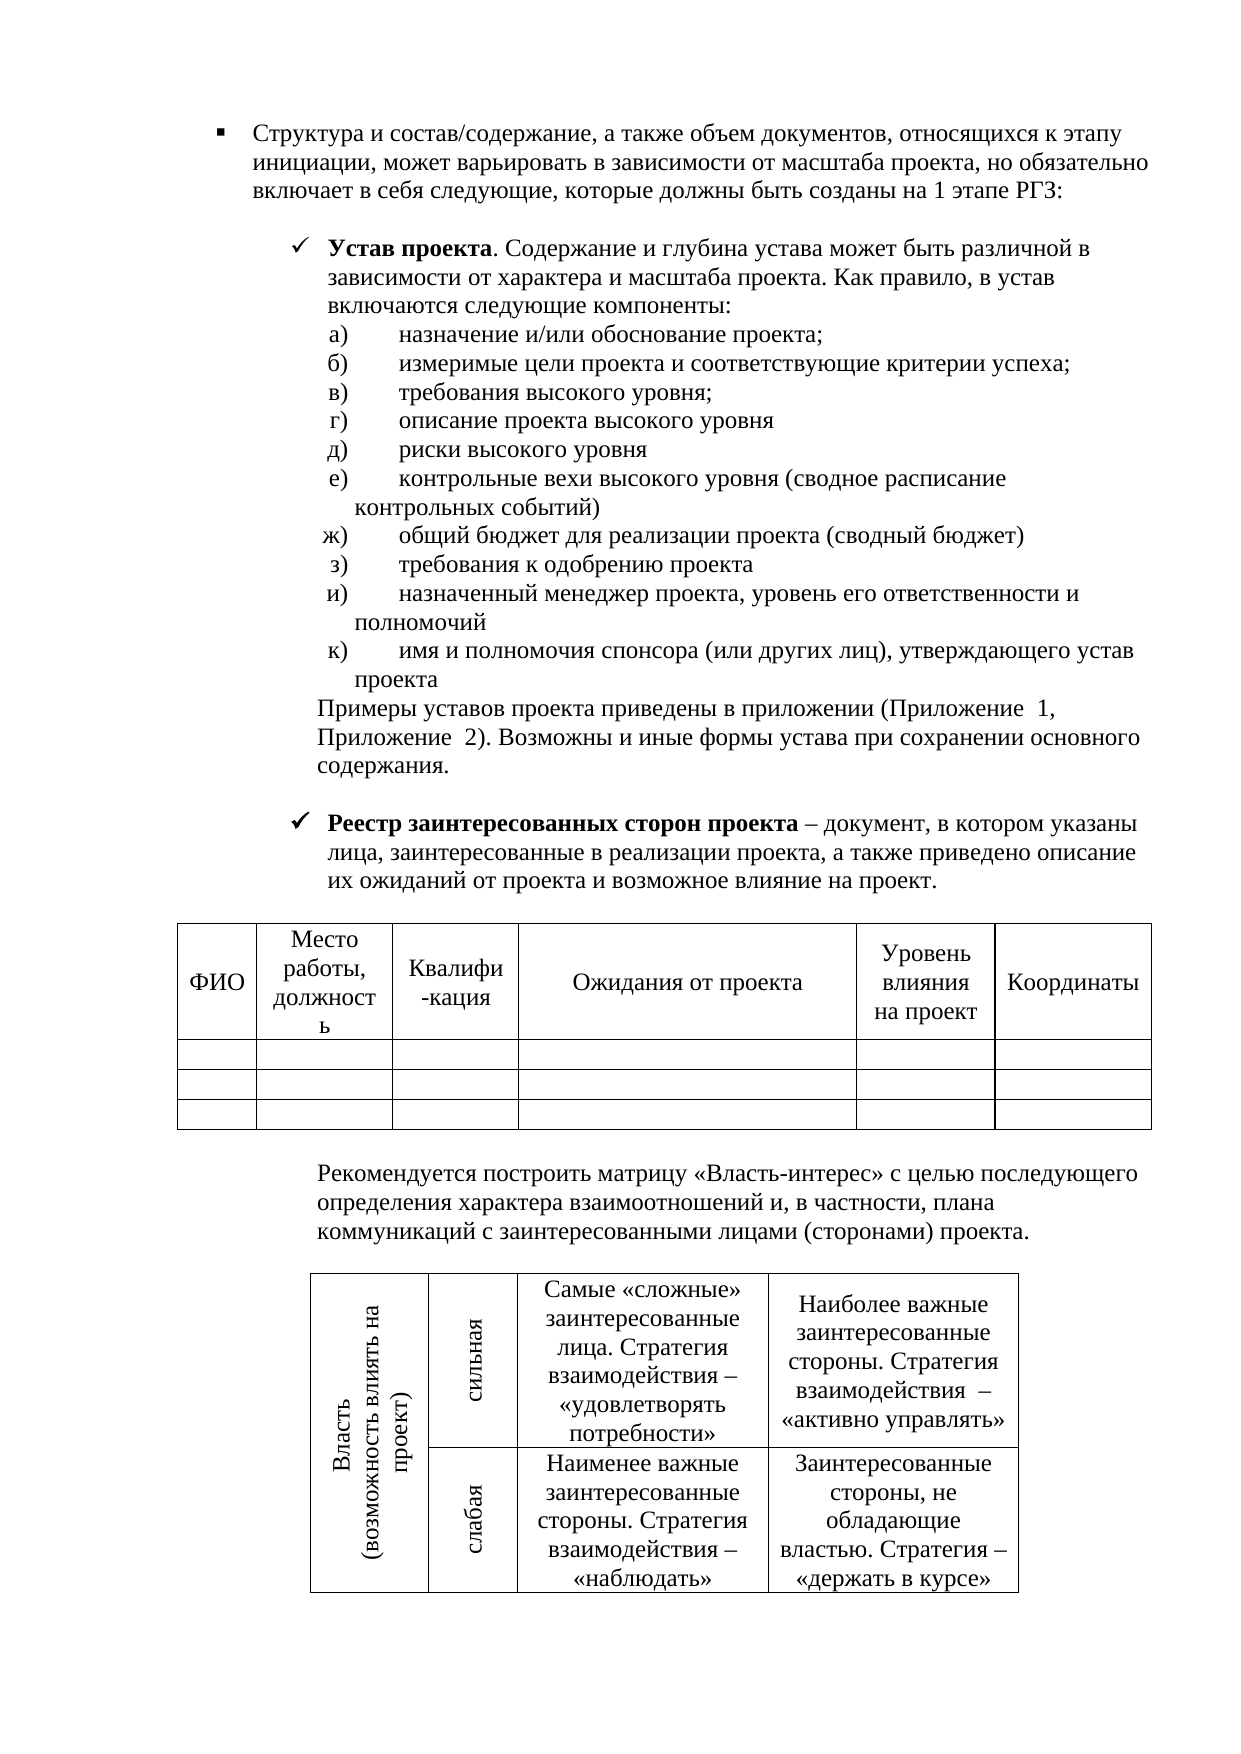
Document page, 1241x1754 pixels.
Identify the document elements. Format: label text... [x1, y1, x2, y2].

table_header Самые «сложные» заинтересованные лица. Стратегия взаимодействия – «удовлетворять потребности» [518, 1274, 768, 1447]
table_cell [178, 1070, 256, 1099]
table_header Ожидания от проекта [519, 924, 856, 1039]
table_header сильная [429, 1274, 517, 1447]
table_cell [393, 1070, 518, 1099]
table_header ФИО [178, 924, 256, 1039]
table_cell Заинтересованные стороны, не обладающие властью. Стратегия – «держать в курсе» [769, 1448, 1018, 1592]
table_header Квалифи-кация [393, 924, 518, 1039]
table_cell [857, 1100, 994, 1128]
list контрольные вехи высокого уровня (сводное расписание контрольных событий) [354, 463, 1152, 521]
list назначенный менеджер проекта, уровень его ответственности и полномочий [354, 578, 1152, 636]
table_cell [996, 1040, 1151, 1069]
table_header Наиболее важные заинтересованные стороны. Стратегия взаимодействия – «активно управлять» [769, 1274, 1018, 1447]
table_cell [393, 1100, 518, 1128]
list риски высокого уровня [354, 434, 1152, 463]
list требования высокого уровня; [354, 377, 1152, 406]
table_cell слабая [429, 1448, 517, 1592]
text Примеры уставов проекта приведены в приложении (приложение 1, приложение 2). Возможны и иные формы устава при сохранении основного содержания. [317, 693, 1152, 779]
table_cell [178, 1100, 256, 1128]
table_cell [393, 1040, 518, 1069]
table_cell [519, 1100, 856, 1128]
table_cell Наименее важные заинтересованные стороны. Стратегия взаимодействия – «наблюдать» [518, 1448, 768, 1592]
table_cell [257, 1070, 392, 1099]
text Рекомендуется построить матрицу «Власть-интерес» с целью последующего определения характера взаимоотношений и, в частности, плана коммуникаций с заинтересованными лицами (сторонами) проекта. [317, 1158, 1152, 1244]
table_cell [519, 1040, 856, 1069]
list измеримые цели проекта и соответствующие критерии успеха; [354, 348, 1152, 377]
table_header Координаты [996, 924, 1151, 1039]
table_cell [257, 1100, 392, 1128]
list Устав проекта. Содержание и глубина устава может быть различной в зависимости от характера и масштаба проекта. Как правило, в устав включаются следующие компоненты: [290, 233, 1152, 319]
list Структура и состав/содержание, а также объем документов, относящихся к этапу инициации, может варьировать в зависимости от масштаба проекта, но обязательно включает в себя следующие, которые должны быть созданы на 1 этапе РГЗ: [215, 118, 1152, 204]
table_cell [519, 1070, 856, 1099]
table_header Место работы, должность [257, 924, 392, 1039]
table_header Уровень влияния на проект [857, 924, 994, 1039]
table_cell [996, 1100, 1151, 1128]
list назначение и/или обоснование проекта; [354, 319, 1152, 348]
table_cell [857, 1040, 994, 1069]
list Реестр заинтересованных сторон проекта – документ, в котором указаны лица, заинтересованные в реализации проекта, а также приведено описание их ожиданий от проекта и возможное влияние на проект. [290, 808, 1152, 894]
list общий бюджет для реализации проекта (сводный бюджет) [354, 521, 1152, 549]
list описание проекта высокого уровня [354, 406, 1152, 434]
list имя и полномочия спонсора (или других лиц), утверждающего устав проекта [354, 636, 1152, 693]
table_cell [178, 1040, 256, 1069]
table_cell [996, 1070, 1151, 1099]
table_cell [857, 1070, 994, 1099]
list требования к одобрению проекта [354, 549, 1152, 578]
table_header Власть (возможность влиять на проект) [311, 1274, 428, 1592]
table_cell [257, 1040, 392, 1069]
